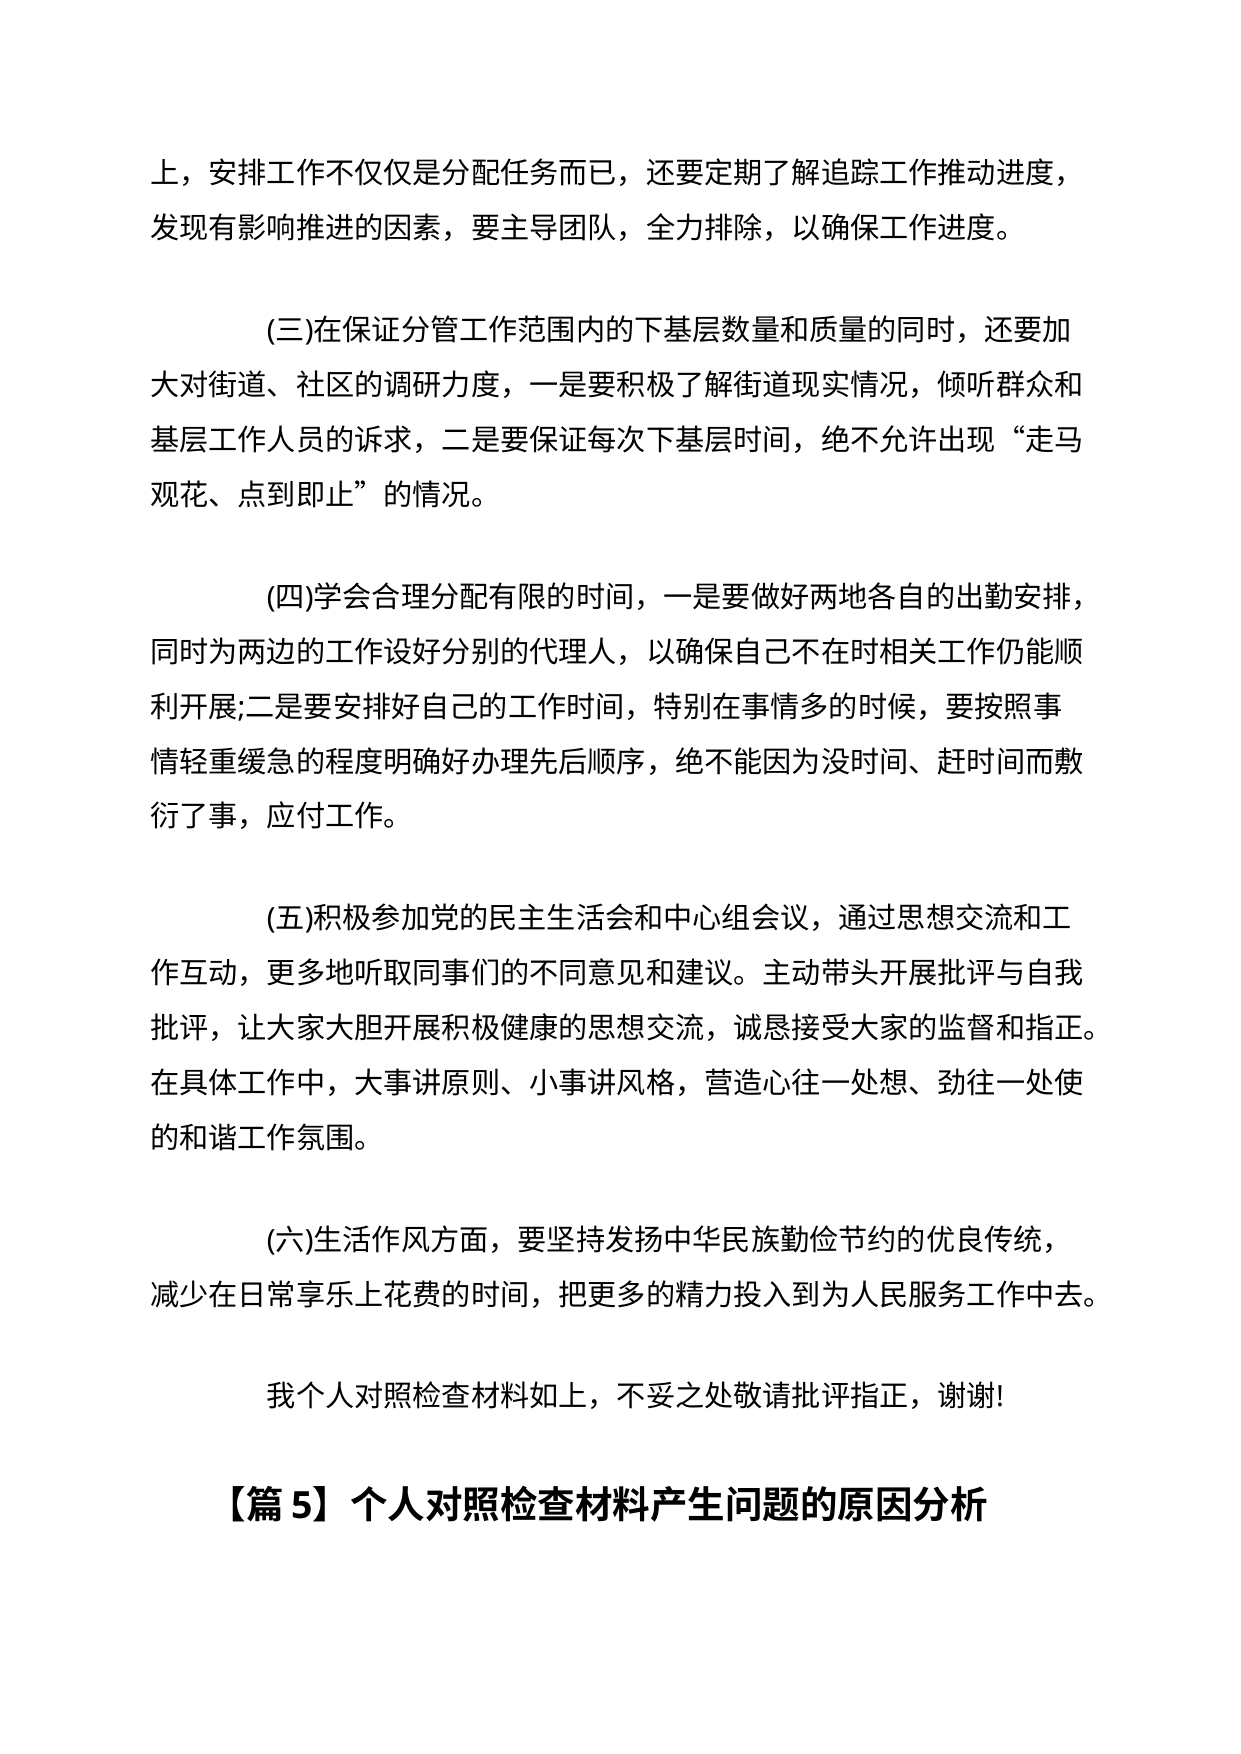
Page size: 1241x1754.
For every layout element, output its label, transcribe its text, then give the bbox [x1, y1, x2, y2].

text (五)积极参加党的民主生活会和中心组会议，通过思想交流和工作互动，更多地听取同事们的不同意见和建议。主动带头开展批评与自我批评，让大家大胆开展积极健康的思想交流，诚恳接受大家的监督和指正。在具体工作中，大事讲原则、小事讲风格，营造心往一处想、劲往一处使的和谐工作氛围。 [150, 895, 1090, 1157]
text (三)在保证分管工作范围内的下基层数量和质量的同时，还要加大对街道、社区的调研力度，一是要积极了解街道现实情况，倾听群众和基层工作人员的诉求，二是要保证每次下基层时间，绝不允许出现“走马观花、点到即止”的情况。 [150, 307, 1090, 514]
text (六)生活作风方面，要坚持发扬中华民族勤俭节约的优良传统，减少在日常享乐上花费的时间，把更多的精力投入到为人民服务工作中去。 [150, 1216, 1090, 1313]
text (四)学会合理分配有限的时间，一是要做好两地各自的出勤安排，同时为两边的工作设好分别的代理人，以确保自己不在时相关工作仍能顺利开展;二是要安排好自己的工作时间，特别在事情多的时候，要按照事情轻重缓急的程度明确好办理先后顺序，绝不能因为没时间、赶时间而敷衍了事，应付工作。 [150, 573, 1090, 835]
text 我个人对照检查材料如上，不妥之处敬请批评指正，谢谢! [150, 1373, 1090, 1415]
text 【篇5】个人对照检查材料产生问题的原因分析 [150, 1475, 1090, 1529]
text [150, 150, 1090, 247]
